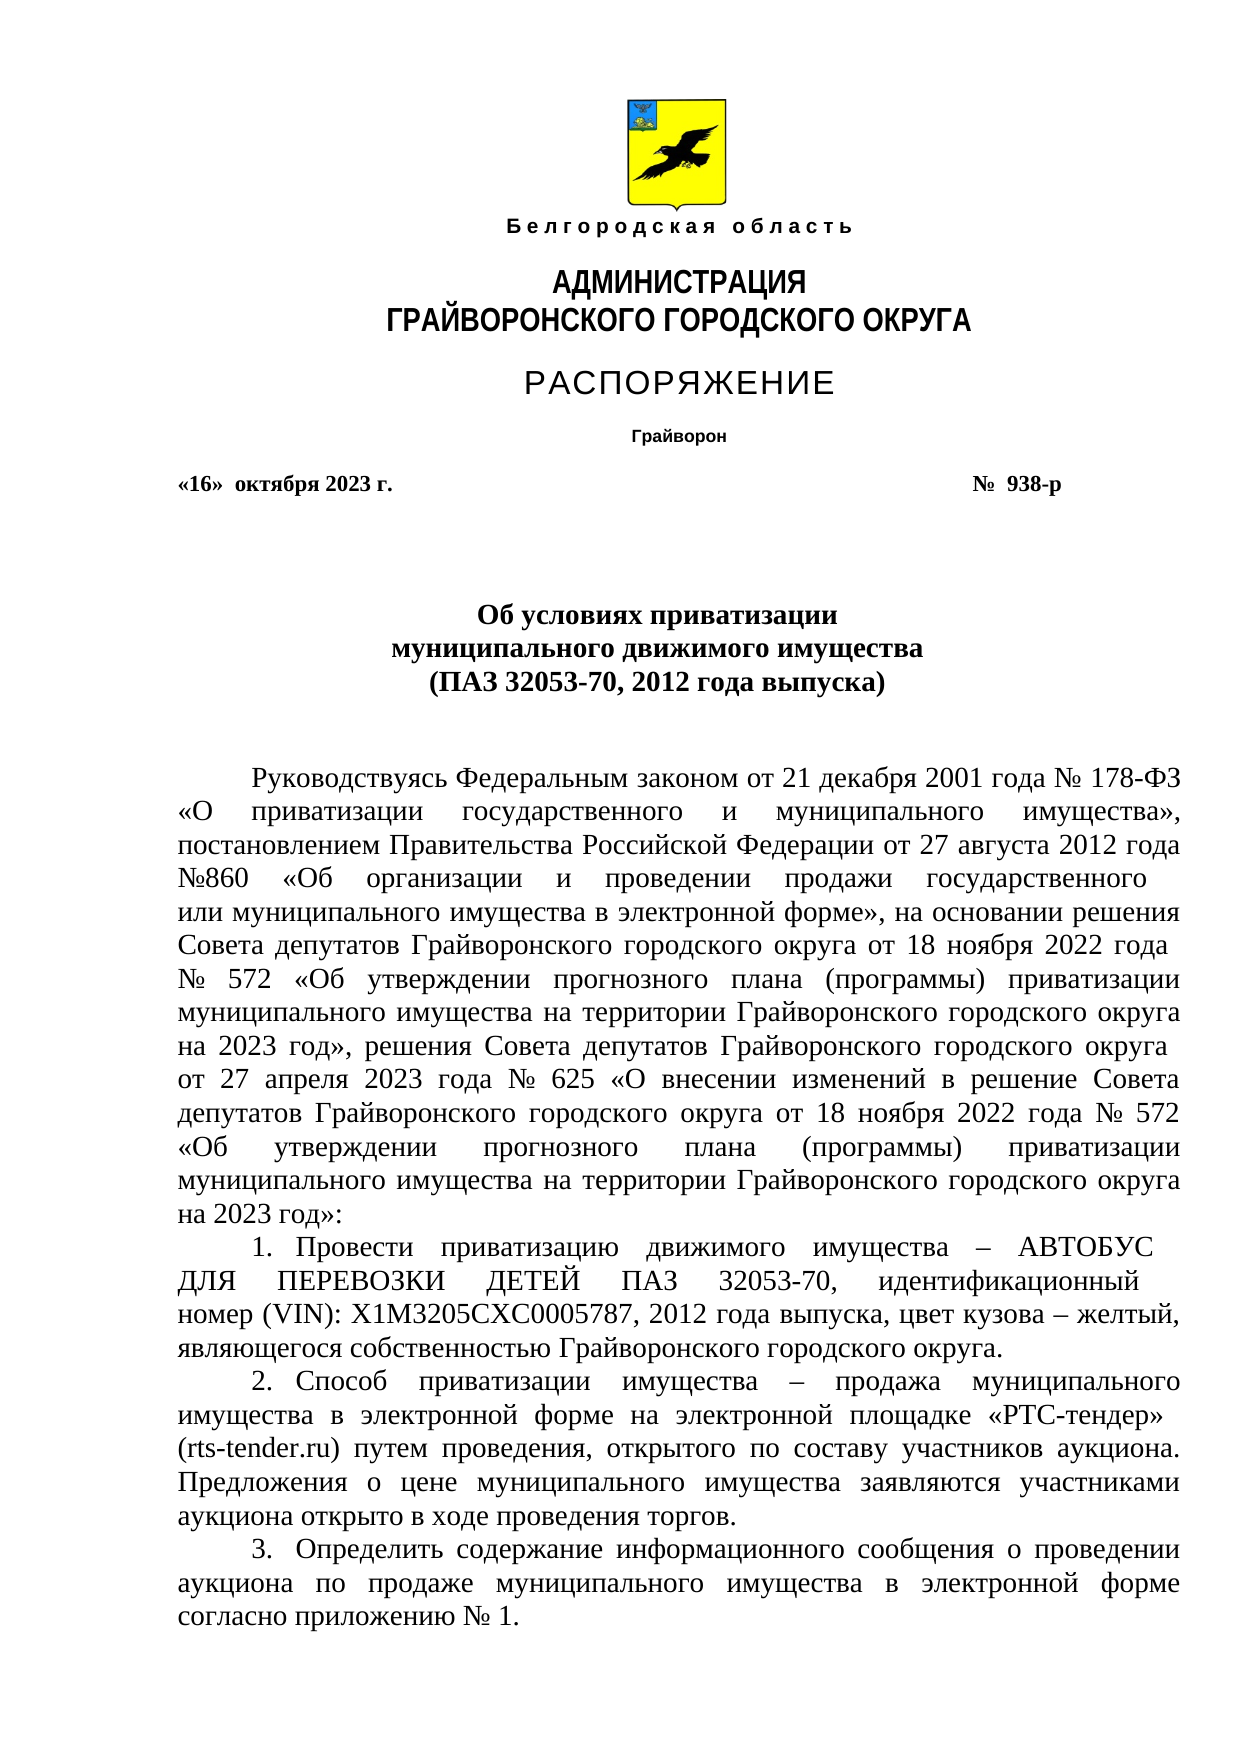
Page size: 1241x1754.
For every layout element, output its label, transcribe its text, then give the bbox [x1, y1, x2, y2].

text Б е л г о р о д с к а я о б л а с т ь [177, 214, 1181, 238]
text Грайворон [177, 425, 1181, 446]
text 2. Способ приватизации имущества – продажа муниципального имущества в электронной форме на электронной площадке «РТС-тендер» (rts-tender.ru) путем проведения, открытого по составу участников аукциона. Предложения о цене муниципального имущества заявляются участниками аукциона открыто в ходе проведения торгов. [177, 1363, 1181, 1531]
text 1. Провести приватизацию движимого имущества – АВТОБУС ДЛЯ ПЕРЕВОЗКИ ДЕТЕЙ ПАЗ 32053-70, идентификационный номер (VIN): Х1М3205СХС0005787, 2012 года выпуска, цвет кузова – желтый, являющегося собственностью Грайворонского городского округа. [177, 1229, 1181, 1363]
table_header Об условиях приватизации муниципального движимого имущества (ПАЗ 32053-70, 2012 года выпуска) [281, 597, 1034, 697]
text ГРАЙВОРОНСКОГО ГОРОДСКОГО ОКРУГА [177, 301, 1181, 339]
text РАСПОРЯЖЕНИЕ [177, 363, 1181, 401]
text 3. Определить содержание информационного сообщения о проведении аукциона по продаже муниципального имущества в электронной форме согласно приложению № 1. [177, 1531, 1181, 1632]
text «16» октября 2023 г. № 938-р [177, 470, 1181, 496]
picture [627, 99, 727, 212]
text Руководствуясь Федеральным законом от 21 декабря 2001 года № 178-ФЗ «О приватизации государственного и муниципального имущества», постановлением Правительства Российской Федерации от 27 августа 2012 года №860 «Об организации и проведении продажи государственного или муниципального имущества в электронной форме», на основании решения Совета депутатов Грайворонского городского округа от 18 ноября 2022 года № 572 «Об утверждении прогнозного плана (программы) приватизации муниципального имущества на территории Грайворонского городского округа на 2023 год», решения Совета депутатов Грайворонского городского округа от 27 апреля 2023 года № 625 «О внесении изменений в решение Совета депутатов Грайворонского городского округа от 18 ноября 2022 года № 572 «Об утверждении прогнозного плана (программы) приватизации муниципального имущества на территории Грайворонского городского округа на 2023 год»: [177, 760, 1181, 1229]
text АДМИНИСТРАЦИЯ [177, 262, 1181, 301]
